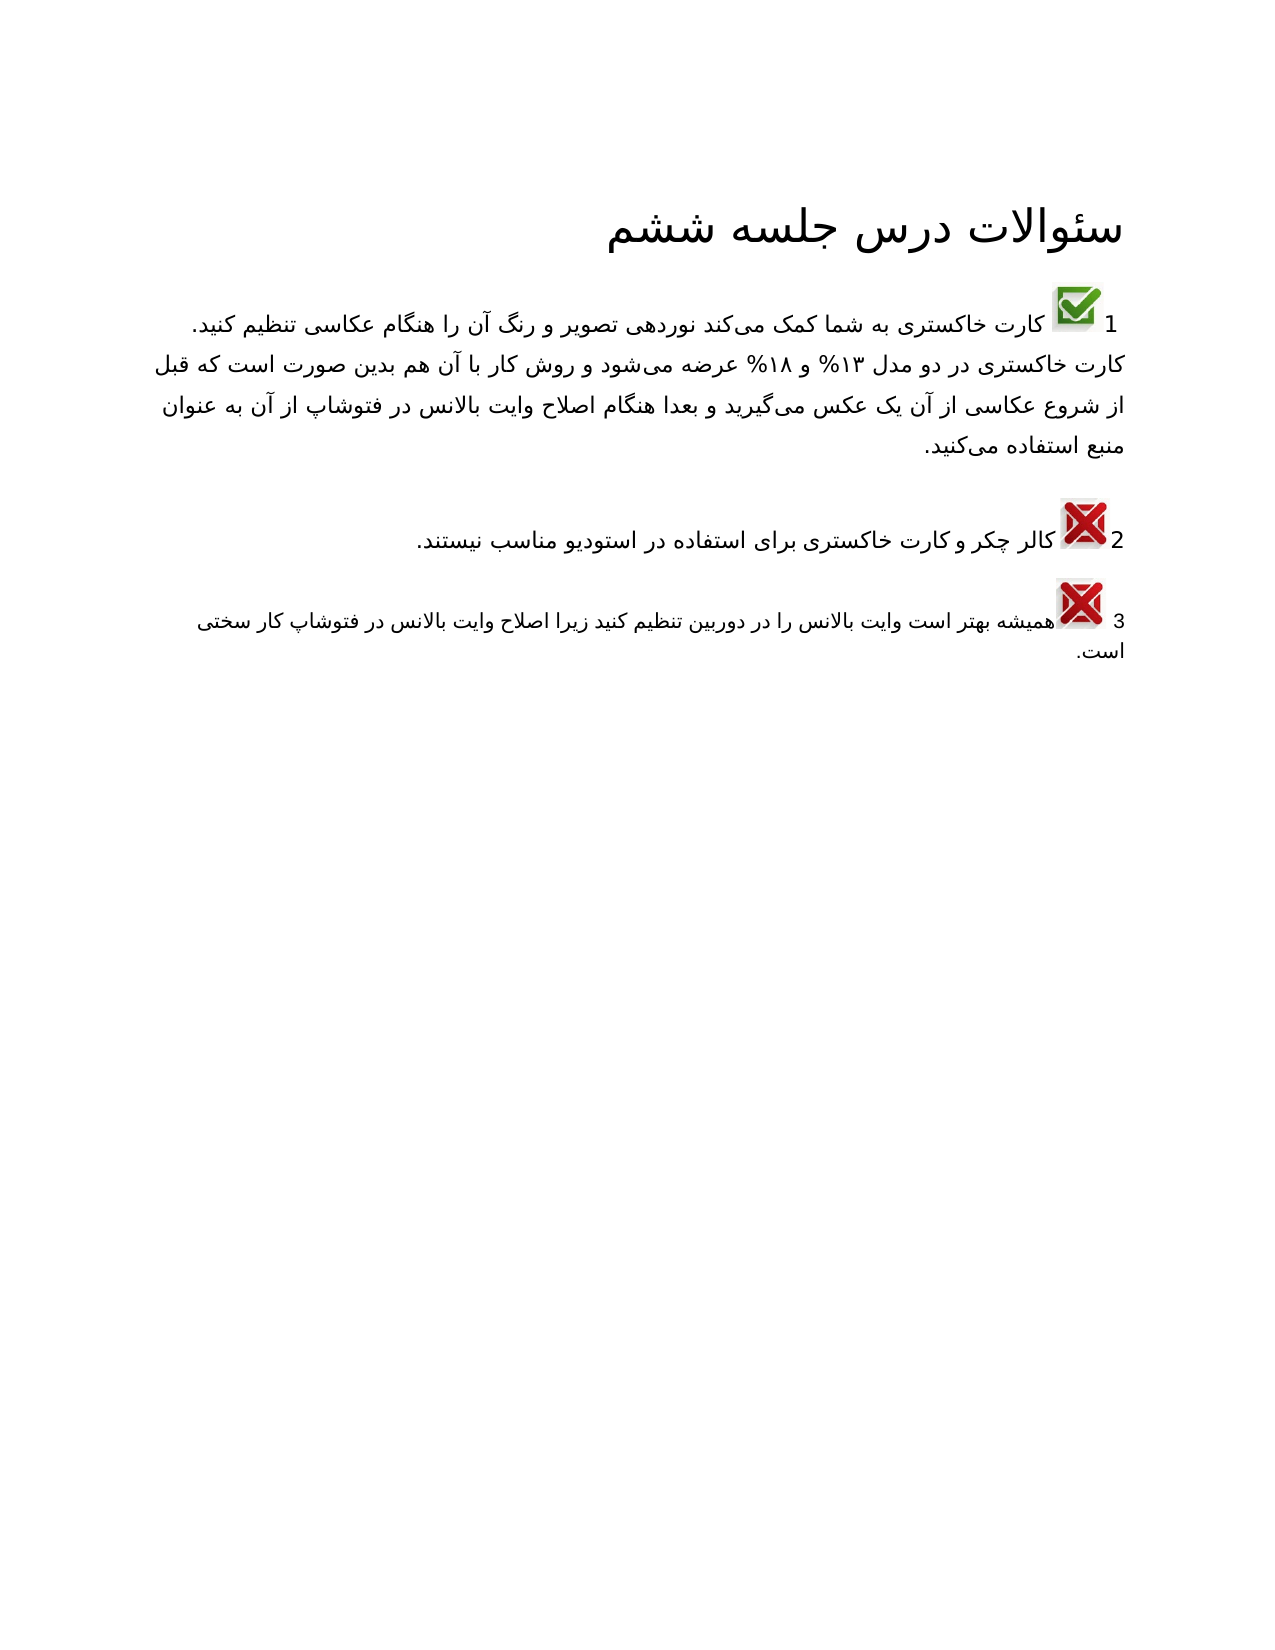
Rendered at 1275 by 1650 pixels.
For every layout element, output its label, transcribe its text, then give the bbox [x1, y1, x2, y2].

text 2 کالر چکر و کارت خاکستری برای استفاده در استودیو مناسب نیستند. [150, 498, 1060, 554]
picture [1052, 282, 1104, 332]
text سئوالات درس جلسه ششم [150, 200, 1125, 253]
picture [1056, 578, 1107, 629]
text 1 کارت خاکستری به شما کمک می‌کند نوردهی تصویر و رنگ آن را هنگام عکاسی تنظیم کنید. کارت خاکستری در دو مدل ۱۳% و ۱۸% عرضه می‌شود و روش کار با آن هم بدین صورت است که قبل از شروع عکاسی از آن یک عکس می‌گیرید و بعدا هنگام اصلاح وایت بالانس در فتوشاپ از آن به عنوان منبع استفاده می‌کنید. [150, 282, 1125, 459]
picture [1060, 498, 1111, 549]
text 3 همیشه بهتر است وایت بالانس را در دوربین تنظیم کنید زیرا اصلاح وایت بالانس در فتوشاپ کار سختی است. [150, 579, 1125, 664]
